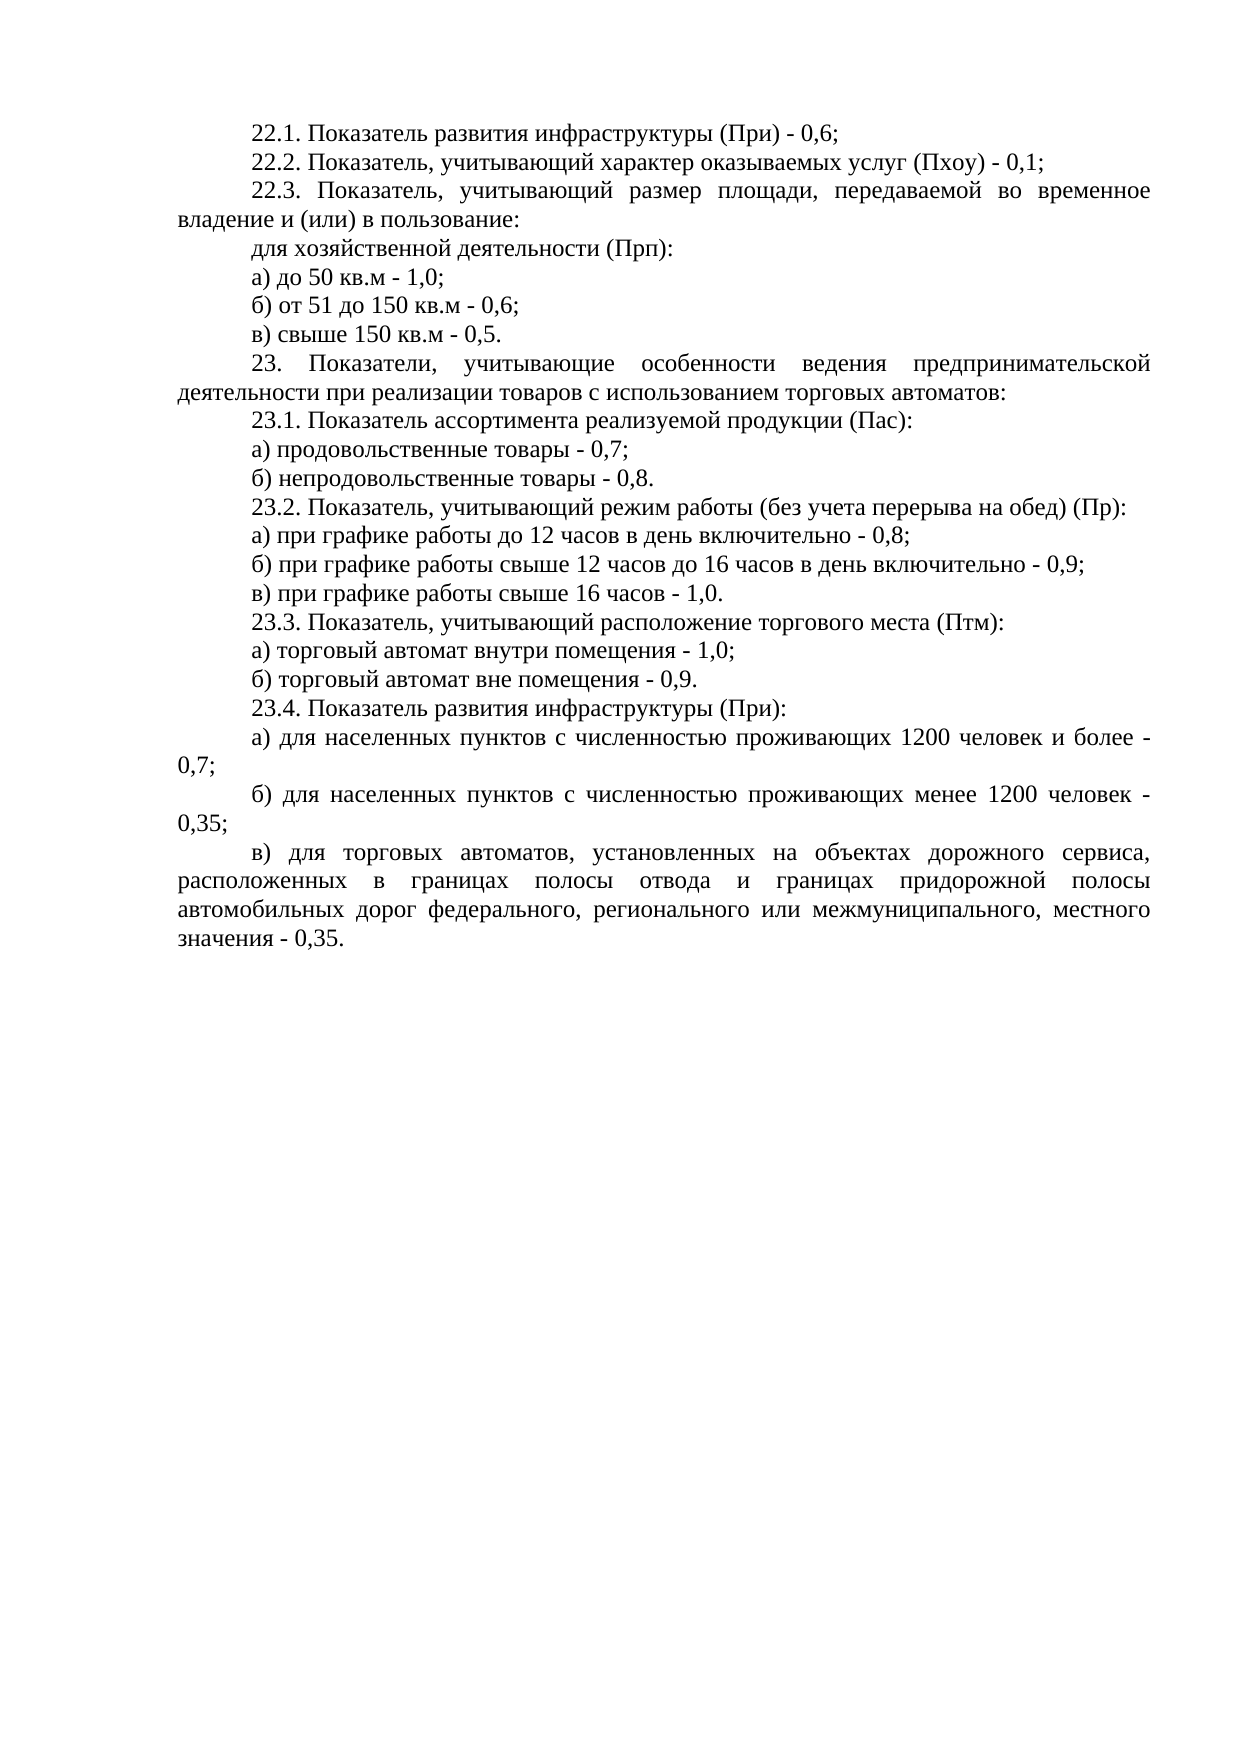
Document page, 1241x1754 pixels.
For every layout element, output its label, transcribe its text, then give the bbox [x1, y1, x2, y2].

text б) при графике работы свыше 12 часов до 16 часов в день включительно - 0,9; [177, 549, 1152, 578]
text для хозяйственной деятельности (Прп): [177, 233, 1152, 262]
text б) от 51 до 150 кв.м - 0,6; [177, 291, 1152, 319]
text а) при графике работы до 12 часов в день включительно - 0,8; [177, 521, 1152, 549]
text 23.1. Показатель ассортимента реализуемой продукции (Пас): [177, 406, 1152, 434]
text 22.3. Показатель, учитывающий размер площади, передаваемой во временное владение и (или) в пользование: [177, 176, 1152, 233]
text 23.3. Показатель, учитывающий расположение торгового места (Птм): [177, 607, 1152, 636]
text в) при графике работы свыше 16 часов - 1,0. [177, 578, 1152, 607]
text б) для населенных пунктов с численностью проживающих менее 1200 человек - 0,35; [177, 779, 1152, 837]
text 22.1. Показатель развития инфраструктуры (При) - 0,6; [177, 118, 1152, 147]
text 23. Показатели, учитывающие особенности ведения предпринимательской деятельности при реализации товаров с использованием торговых автоматов: [177, 348, 1152, 406]
text в) свыше 150 кв.м - 0,5. [177, 319, 1152, 348]
text 22.2. Показатель, учитывающий характер оказываемых услуг (Пхоу) - 0,1; [177, 147, 1152, 176]
text в) для торговых автоматов, установленных на объектах дорожного сервиса, расположенных в границах полосы отвода и границах придорожной полосы автомобильных дорог федерального, регионального или межмуниципального, местного значения - 0,35. [177, 837, 1152, 952]
text а) торговый автомат внутри помещения - 1,0; [177, 636, 1152, 664]
text б) торговый автомат вне помещения - 0,9. [177, 664, 1152, 693]
text 23.2. Показатель, учитывающий режим работы (без учета перерыва на обед) (Пр): [177, 492, 1152, 521]
text а) до 50 кв.м - 1,0; [177, 262, 1152, 291]
text а) продовольственные товары - 0,7; [177, 434, 1152, 463]
text б) непродовольственные товары - 0,8. [177, 463, 1152, 492]
text 23.4. Показатель развития инфраструктуры (При): [177, 693, 1152, 722]
text а) для населенных пунктов с численностью проживающих 1200 человек и более - 0,7; [177, 722, 1152, 779]
